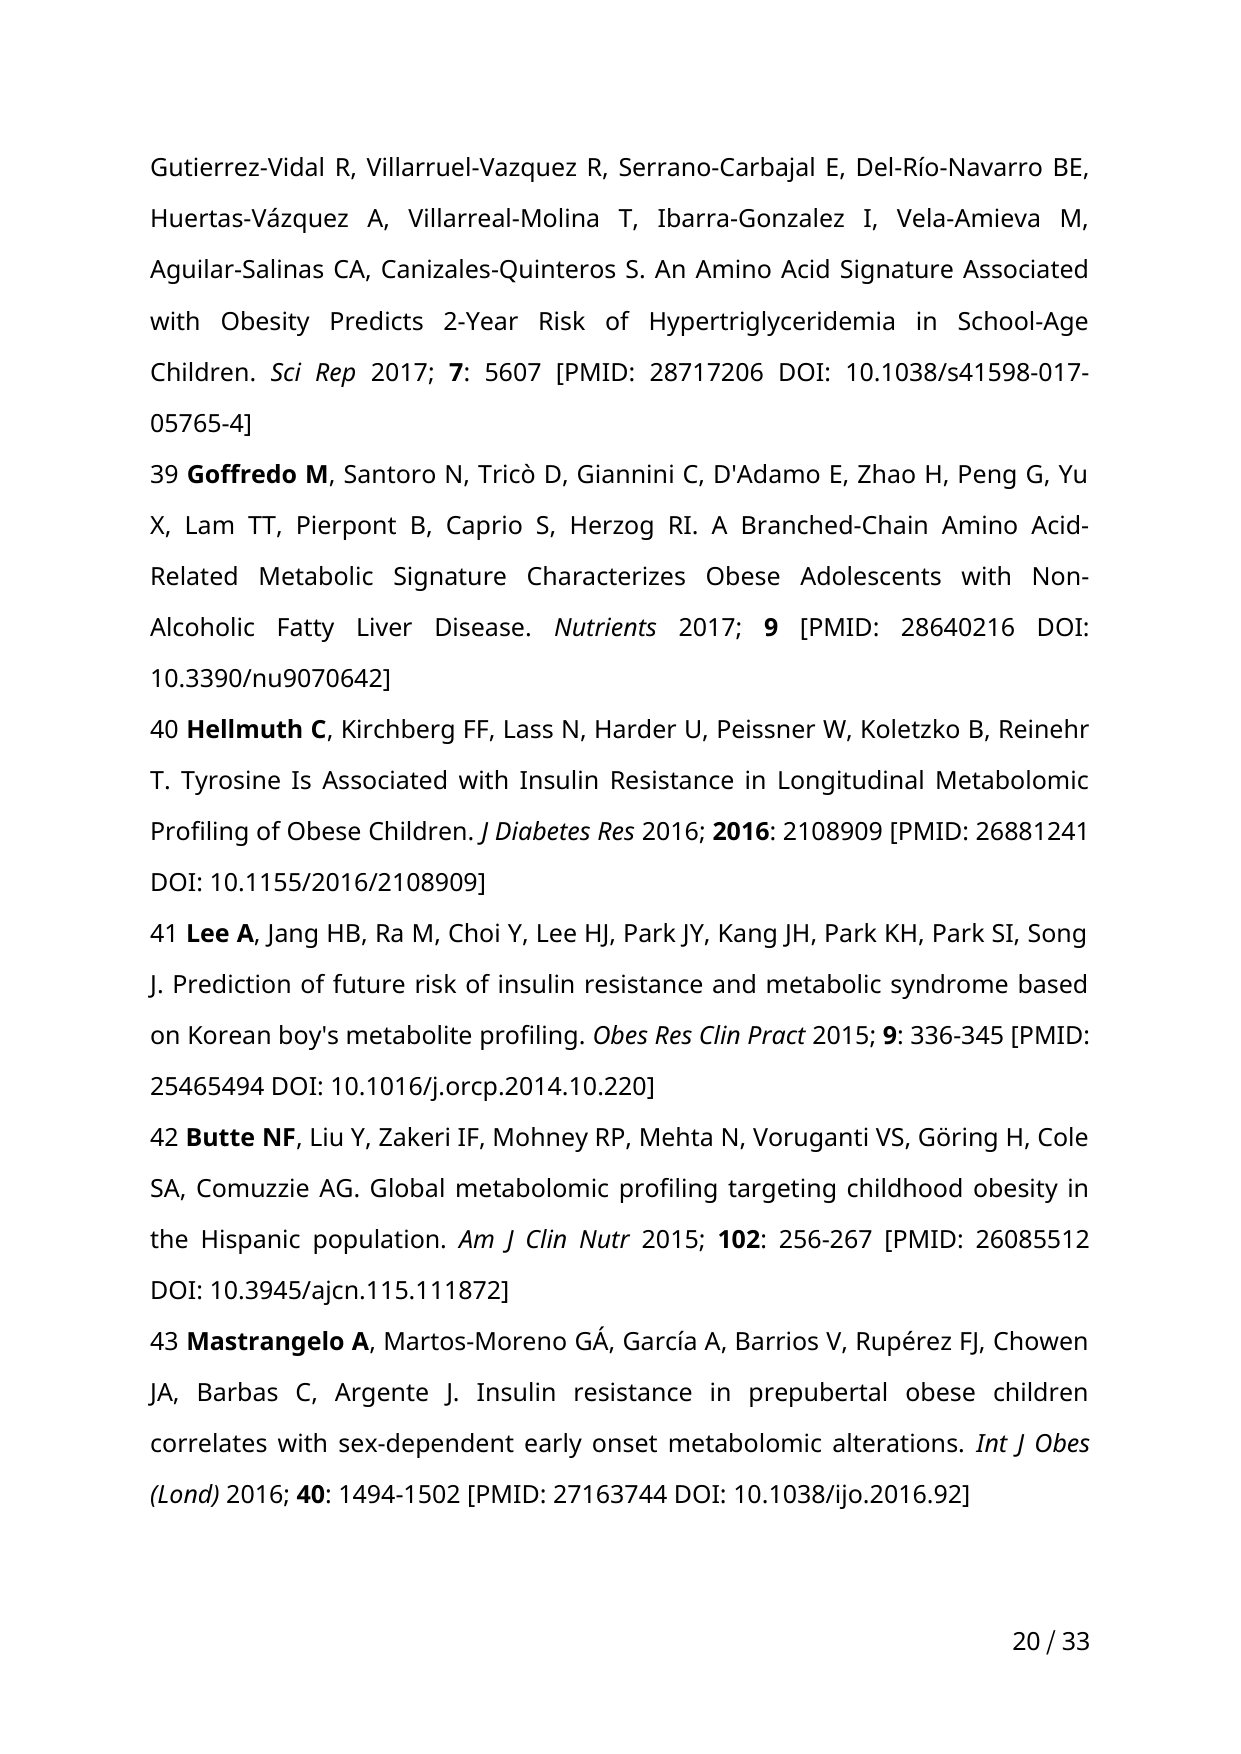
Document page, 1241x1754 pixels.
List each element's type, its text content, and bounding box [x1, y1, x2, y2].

text 41 Lee A, Jang HB, Ra M, Choi Y, Lee HJ, Park JY, Kang JH, Park KH, Park SI, Song J. Prediction of future risk of insulin resistance and metabolic syndrome based on Korean boy's metabolite profiling. Obes Res Clin Pract 2015; 9: 336-345 [PMID: 25465494 DOI: 10.1016/j.orcp.2014.10.220] [150, 916, 1090, 1103]
text 42 Butte NF, Liu Y, Zakeri IF, Mohney RP, Mehta N, Voruganti VS, Göring H, Cole SA, Comuzzie AG. Global metabolomic profiling targeting childhood obesity in the Hispanic population. Am J Clin Nutr 2015; 102: 256-267 [PMID: 26085512 DOI: 10.3945/ajcn.115.111872] [150, 1120, 1090, 1307]
text 43 Mastrangelo A, Martos-Moreno GÁ, García A, Barrios V, Rupérez FJ, Chowen JA, Barbas C, Argente J. Insulin resistance in prepubertal obese children correlates with sex-dependent early onset metabolomic alterations. Int J Obes (Lond) 2016; 40: 1494-1502 [PMID: 27163744 DOI: 10.1038/ijo.2016.92] [150, 1324, 1090, 1511]
text 40 Hellmuth C, Kirchberg FF, Lass N, Harder U, Peissner W, Koletzko B, Reinehr T. Tyrosine Is Associated with Insulin Resistance in Longitudinal Metabolomic Profiling of Obese Children. J Diabetes Res 2016; 2016: 2108909 [PMID: 26881241 DOI: 10.1155/2016/2108909] [150, 711, 1090, 899]
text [150, 150, 1090, 439]
text 39 Goffredo M, Santoro N, Tricò D, Giannini C, D'Adamo E, Zhao H, Peng G, Yu X, Lam TT, Pierpont B, Caprio S, Herzog RI. A Branched-Chain Amino Acid-Related Metabolic Signature Characterizes Obese Adolescents with Non-Alcoholic Fatty Liver Disease. Nutrients 2017; 9 [PMID: 28640216 DOI: 10.3390/nu9070642] [150, 456, 1090, 694]
